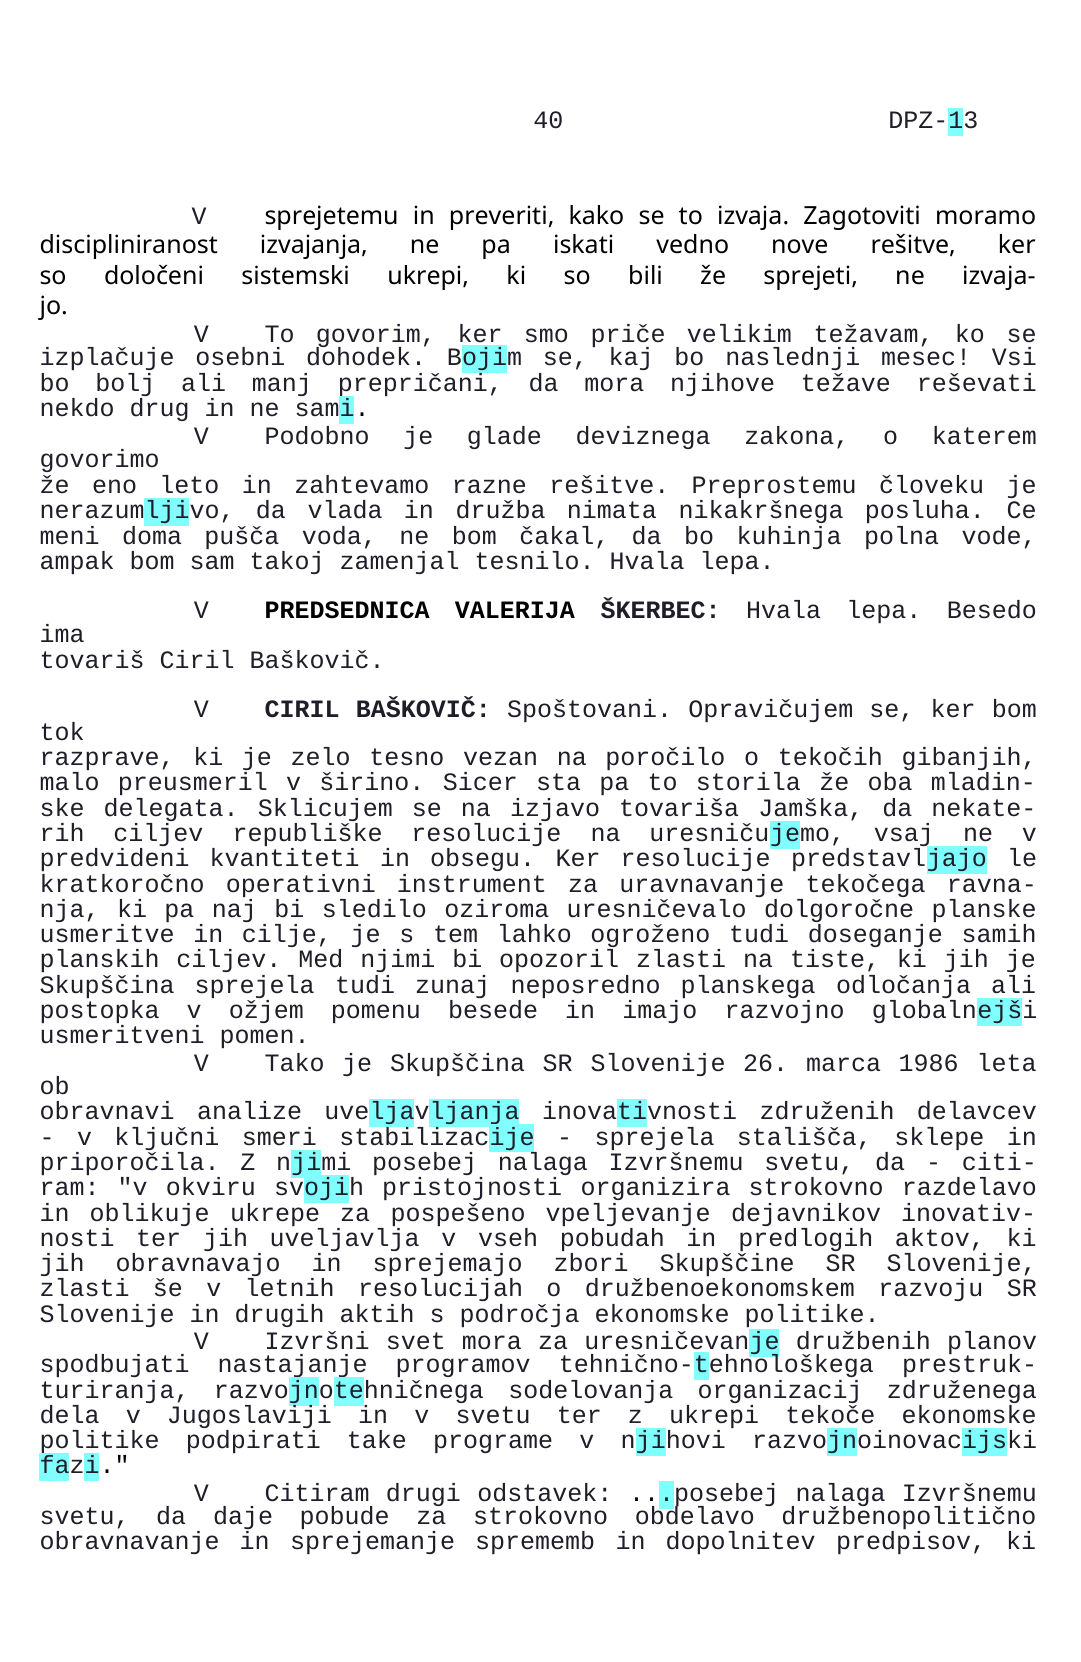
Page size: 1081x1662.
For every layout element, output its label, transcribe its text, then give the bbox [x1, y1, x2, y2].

text Tako je Skupščina SR Slovenije 26. marca 1986 leta ob obravnavi analize uveljavljanja inovativnosti združenih delavcev - v ključni smeri stabilizacije - sprejela stališča, sklepe in priporočila. Z njimi posebej nalaga Izvršnemu svetu, da - citi- ram: "v okviru svojih pristojnosti organizira strokovno razdelavo in oblikuje ukrepe za pospešeno vpeljevanje dejavnikov inovativ- nosti ter jih uveljavlja v vseh pobudah in predlogih aktov, ki jih obravnavajo in sprejemajo zbori Skupščine SR Slovenije, zlasti še v letnih resolucijah o družbenoekonomskem razvoju SR Slovenije in drugih aktih s področja ekonomske politike. [39, 1051, 1037, 1330]
text PREDSEDNICA VALERIJA ŠKERBEC: Hvala lepa. Besedo ima tovariš Ciril Baškovič. [39, 598, 1037, 676]
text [39, 1481, 1037, 1557]
text Za konec moram še nekaj povedati. Glede na normativnost intervencijskih ukrepov, se kaže v organizacijah združenega dela precejšnja nelikvidnost, neizpolnjevanje sprejetih obveznosti glede plačevanja itd. Menim, da bi kazalo povrniti se k žesprejetemu in preveriti, kako se to izvaja. Zagotoviti moramo discipliniranost izvajanja, ne pa iskati vedno nove rešitve, ker so določeni sistemski ukrepi, ki so bili že sprejeti, ne izvaja- jo. [39, 200, 1037, 322]
text Izvršni svet mora za uresničevanje družbenih planov spodbujati nastajanje programov tehnično-tehnološkega prestruk- turiranja, razvojnotehničnega sodelovanja organizacij združenega dela v Jugoslaviji in v svetu ter z ukrepi tekoče ekonomske politike podpirati take programe v njihovi razvojnoinovacijski fazi." [39, 1330, 1037, 1481]
text CIRIL BAŠKOVIČ: Spoštovani. Opravičujem se, ker bom tok razprave, ki je zelo tesno vezan na poročilo o tekočih gibanjih, malo preusmeril v širino. Sicer sta pa to storila že oba mladin- ske delegata. Sklicujem se na izjavo tovariša Jamška, da nekate- rih ciljev republiške resolucije na uresničujemo, vsaj ne v predvideni kvantiteti in obsegu. Ker resolucije predstavljajo le kratkoročno operativni instrument za uravnavanje tekočega ravna- nja, ki pa naj bi sledilo oziroma uresničevalo dolgoročne planske usmeritve in cilje, je s tem lahko ogroženo tudi doseganje samih planskih ciljev. Med njimi bi opozoril zlasti na tiste, ki jih je Skupščina sprejela tudi zunaj neposredno planskega odločanja ali postopka v ožjem pomenu besede in imajo razvojno globalnejši usmeritveni pomen. [39, 697, 1037, 1051]
text Podobno je glade deviznega zakona, o katerem govorimo že eno leto in zahtevamo razne rešitve. Preprostemu človeku je nerazumljivo, da vlada in družba nimata nikakršnega posluha. Ce meni doma pušča voda, ne bom čakal, da bo kuhinja polna vode, ampak bom sam takoj zamenjal tesnilo. Hvala lepa. [39, 424, 1037, 577]
text To govorim, ker smo priče velikim težavam, ko se izplačuje osebni dohodek. Bojim se, kaj bo naslednji mesec! Vsi bo bolj ali manj prepričani, da mora njihove težave reševati nekdo drug in ne sami. [39, 322, 1037, 424]
